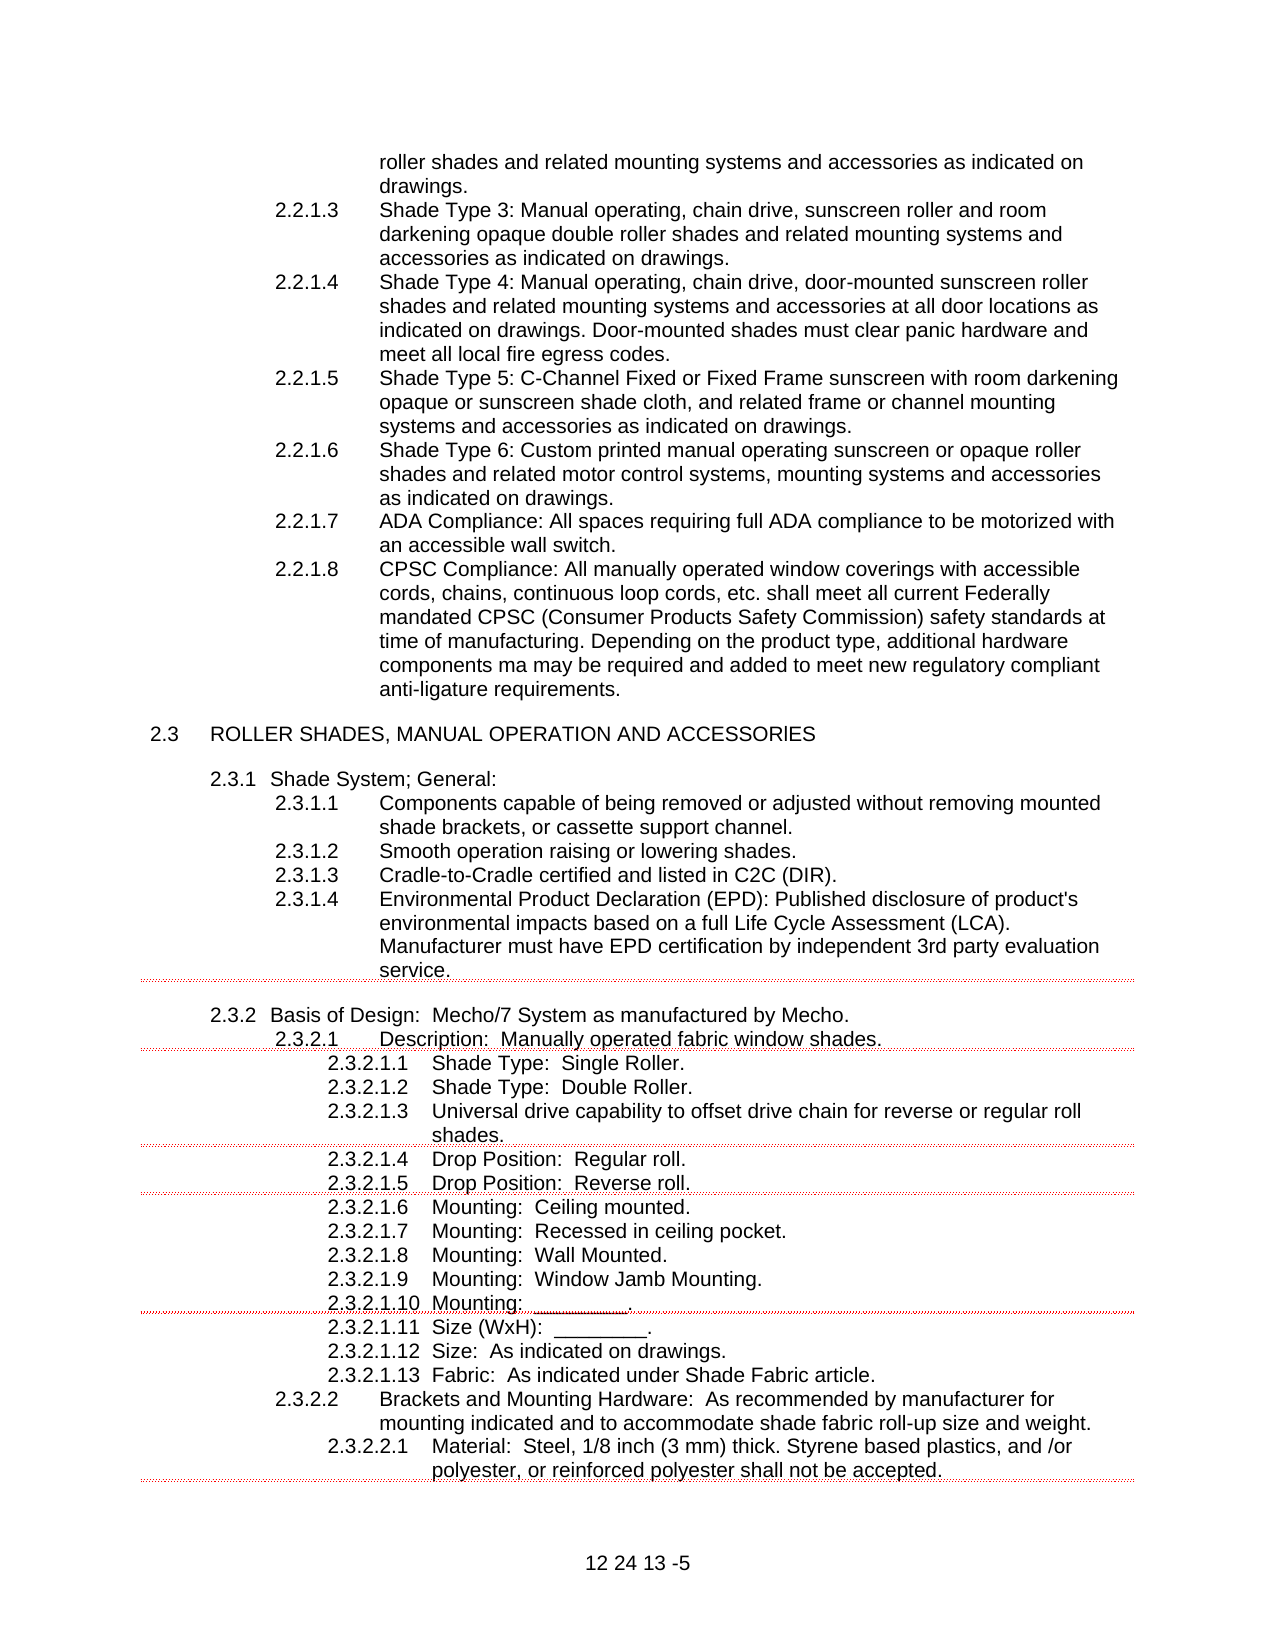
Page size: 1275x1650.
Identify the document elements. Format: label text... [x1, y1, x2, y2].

list Smooth operation raising or lowering shades. [275, 838, 1125, 862]
list Mounting: ________. [327, 1291, 1125, 1314]
list Cradle-to-Cradle certified and listed in C2C (DIR). [275, 862, 1125, 886]
list Universal drive capability to offset drive chain for reverse or regular roll shades. [327, 1099, 1125, 1147]
list Environmental Product Declaration (EPD): Published disclosure of product's environmental impacts based on a full Life Cycle Assessment (LCA). Manufacturer must have EPD certification by independent 3rd party evaluation service. [275, 886, 1125, 982]
list Components capable of being removed or adjusted without removing mounted shade brackets, or cassette support channel. [275, 791, 1125, 838]
list Size (WxH): ________. [327, 1314, 1125, 1338]
list Shade Type 5: C-Channel Fixed or Fixed Frame sunscreen with room darkening opaque or sunscreen shade cloth, and related frame or channel mounting systems and accessories as indicated on drawings. [275, 366, 1125, 437]
list Material: Steel, 1/8 inch (3 mm) thick. Styrene based plastics, and /or polyester, or reinforced polyester shall not be accepted. [327, 1434, 1125, 1482]
list Shade Type: Single Roller. [327, 1051, 1125, 1075]
list Mounting: Ceiling mounted. [327, 1195, 1125, 1219]
list CPSC Compliance: All manually operated window coverings with accessible cords, chains, continuous loop cords, etc. shall meet all current Federally mandated CPSC (Consumer Products Safety Commission) safety standards at time of manufacturing. Depending on the product type, additional hardware components ma may be required and added to meet new regulatory compliant anti-ligature requirements. [275, 557, 1125, 701]
list Description: Manually operated fabric window shades. [275, 1027, 1125, 1051]
list Shade Type 3: Manual operating, chain drive, sunscreen roller and room darkening opaque double roller shades and related mounting systems and accessories as indicated on drawings. [275, 198, 1125, 270]
list Shade System; General: [210, 767, 1125, 791]
list Fabric: As indicated under Shade Fabric article. [327, 1362, 1125, 1386]
list Drop Position: Reverse roll. [327, 1171, 1125, 1195]
list Mounting: Recessed in ceiling pocket. [327, 1219, 1125, 1243]
list Shade Type 6: Custom printed manual operating sunscreen or opaque roller shades and related motor control systems, mounting systems and accessories as indicated on drawings. [275, 437, 1125, 509]
list Brackets and Mounting Hardware: As recommended by manufacturer for mounting indicated and to accommodate shade fabric roll-up size and weight. [275, 1386, 1125, 1434]
list Mounting: Wall Mounted. [327, 1243, 1125, 1267]
list Shade Type: Double Roller. [327, 1075, 1125, 1099]
list Mounting: Window Jamb Mounting. [327, 1267, 1125, 1291]
list Drop Position: Regular roll. [327, 1147, 1125, 1171]
list Basis of Design: Mecho/7 System as manufactured by Mecho. [210, 1003, 1125, 1027]
list Shade Type 4: Manual operating, chain drive, door-mounted sunscreen roller shades and related mounting systems and accessories at all door locations as indicated on drawings. Door-mounted shades must clear panic hardware and meet all local fire egress codes. [275, 270, 1125, 366]
list ROLLER SHADES, MANUAL OPERATION AND ACCESSORlES [150, 722, 1125, 746]
list Size: As indicated on drawings. [327, 1338, 1125, 1362]
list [275, 150, 1125, 198]
list ADA Compliance: All spaces requiring full ADA compliance to be motorized with an accessible wall switch. [275, 509, 1125, 557]
